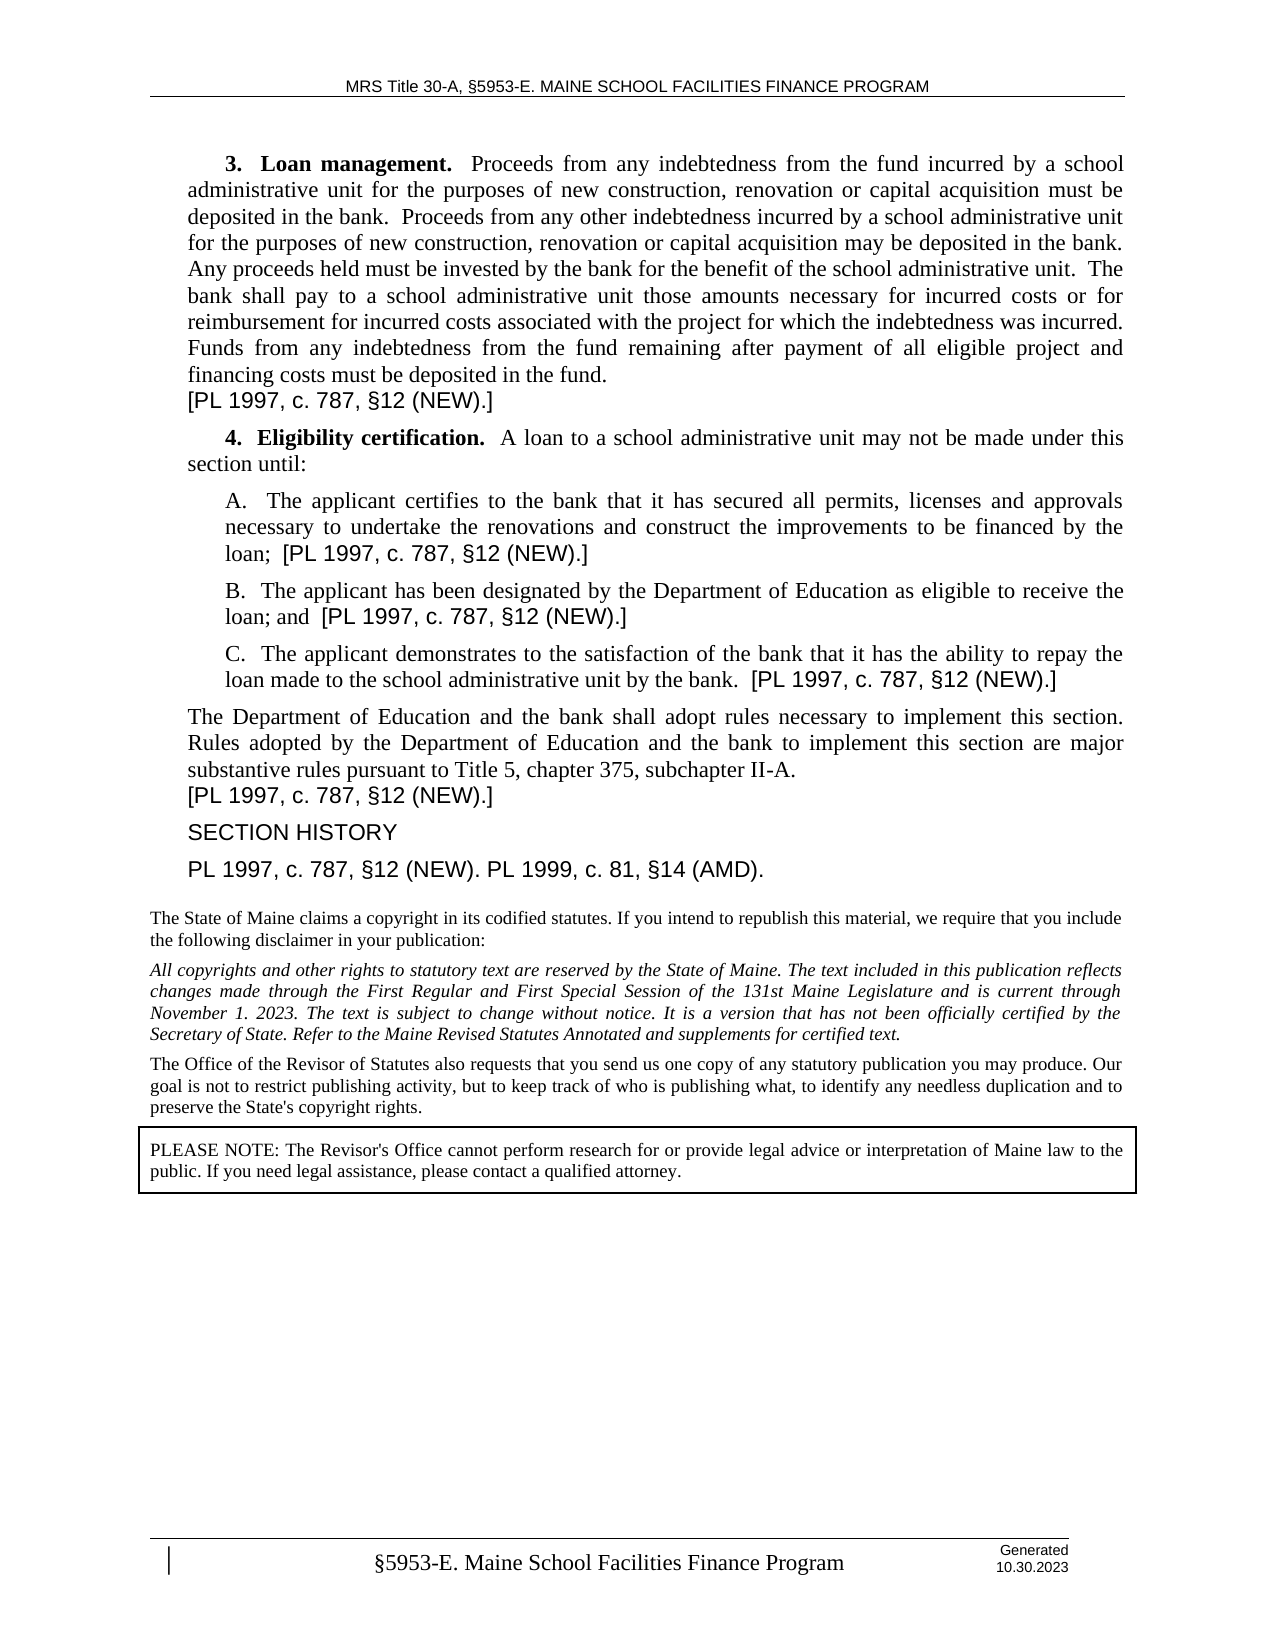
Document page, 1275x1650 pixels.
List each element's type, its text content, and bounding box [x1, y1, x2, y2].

text The Department of Education and the bank shall adopt rules necessary to implement this section. Rules adopted by the Department of Education and the bank to implement this section are major substantive rules pursuant to Title 5, chapter 375, subchapter II‑A. [187, 703, 1125, 782]
text C. The applicant demonstrates to the satisfaction of the bank that it has the ability to repay the loan made to the school administrative unit by the bank. [PL 1997, c. 787, §12 (NEW).] [225, 640, 1125, 693]
text 4. Eligibility certification. A loan to a school administrative unit may not be made under this section until: [187, 424, 1125, 477]
text PL 1997, c. 787, §12 (NEW). PL 1999, c. 81, §14 (AMD). [187, 856, 1125, 882]
text PLEASE NOTE: The Revisor's Office cannot perform research for or provide legal advice or interpretation of Maine law to the public. If you need legal assistance, please contact a qualified attorney. [140, 1128, 1135, 1192]
text B. The applicant has been designated by the Department of Education as eligible to receive the loan; and [PL 1997, c. 787, §12 (NEW).] [225, 577, 1125, 629]
text 3. Loan management. Proceeds from any indebtedness from the fund incurred by a school administrative unit for the purposes of new construction, renovation or capital acquisition must be deposited in the bank. Proceeds from any other indebtedness incurred by a school administrative unit for the purposes of new construction, renovation or capital acquisition may be deposited in the bank. Any proceeds held must be invested by the bank for the benefit of the school administrative unit. The bank shall pay to a school administrative unit those amounts necessary for incurred costs or for reimbursement for incurred costs associated with the project for which the indebtedness was incurred. Funds from any indebtedness from the fund remaining after payment of all eligible project and financing costs must be deposited in the fund. [187, 150, 1125, 387]
text SECTION HISTORY [187, 819, 1125, 845]
text The Office of the Revisor of Statutes also requests that you send us one copy of any statutory publication you may produce. Our goal is not to restrict publishing activity, but to keep track of who is publishing what, to identify any needless duplication and to preserve the State's copyright rights. [150, 1053, 1125, 1118]
text [PL 1997, c. 787, §12 (NEW).] [187, 387, 1125, 413]
text A. The applicant certifies to the bank that it has secured all permits, licenses and approvals necessary to undertake the renovations and construct the improvements to be financed by the loan; [PL 1997, c. 787, §12 (NEW).] [225, 487, 1125, 566]
text The State of Maine claims a copyright in its codified statutes. If you intend to republish this material, we require that you include the following disclaimer in your publication: [150, 907, 1125, 950]
text [PL 1997, c. 787, §12 (NEW).] [187, 782, 1125, 808]
text All copyrights and other rights to statutory text are reserved by the State of Maine. The text included in this publication reflects changes made through the First Regular and First Special Session of the 131st Maine Legislature and is current through November 1. 2023 . The text is subject to change without notice. It is a version that has not been officially certified by the Secretary of State. Refer to the Maine Revised Statutes Annotated and supplements for certified text. [150, 958, 1125, 1045]
